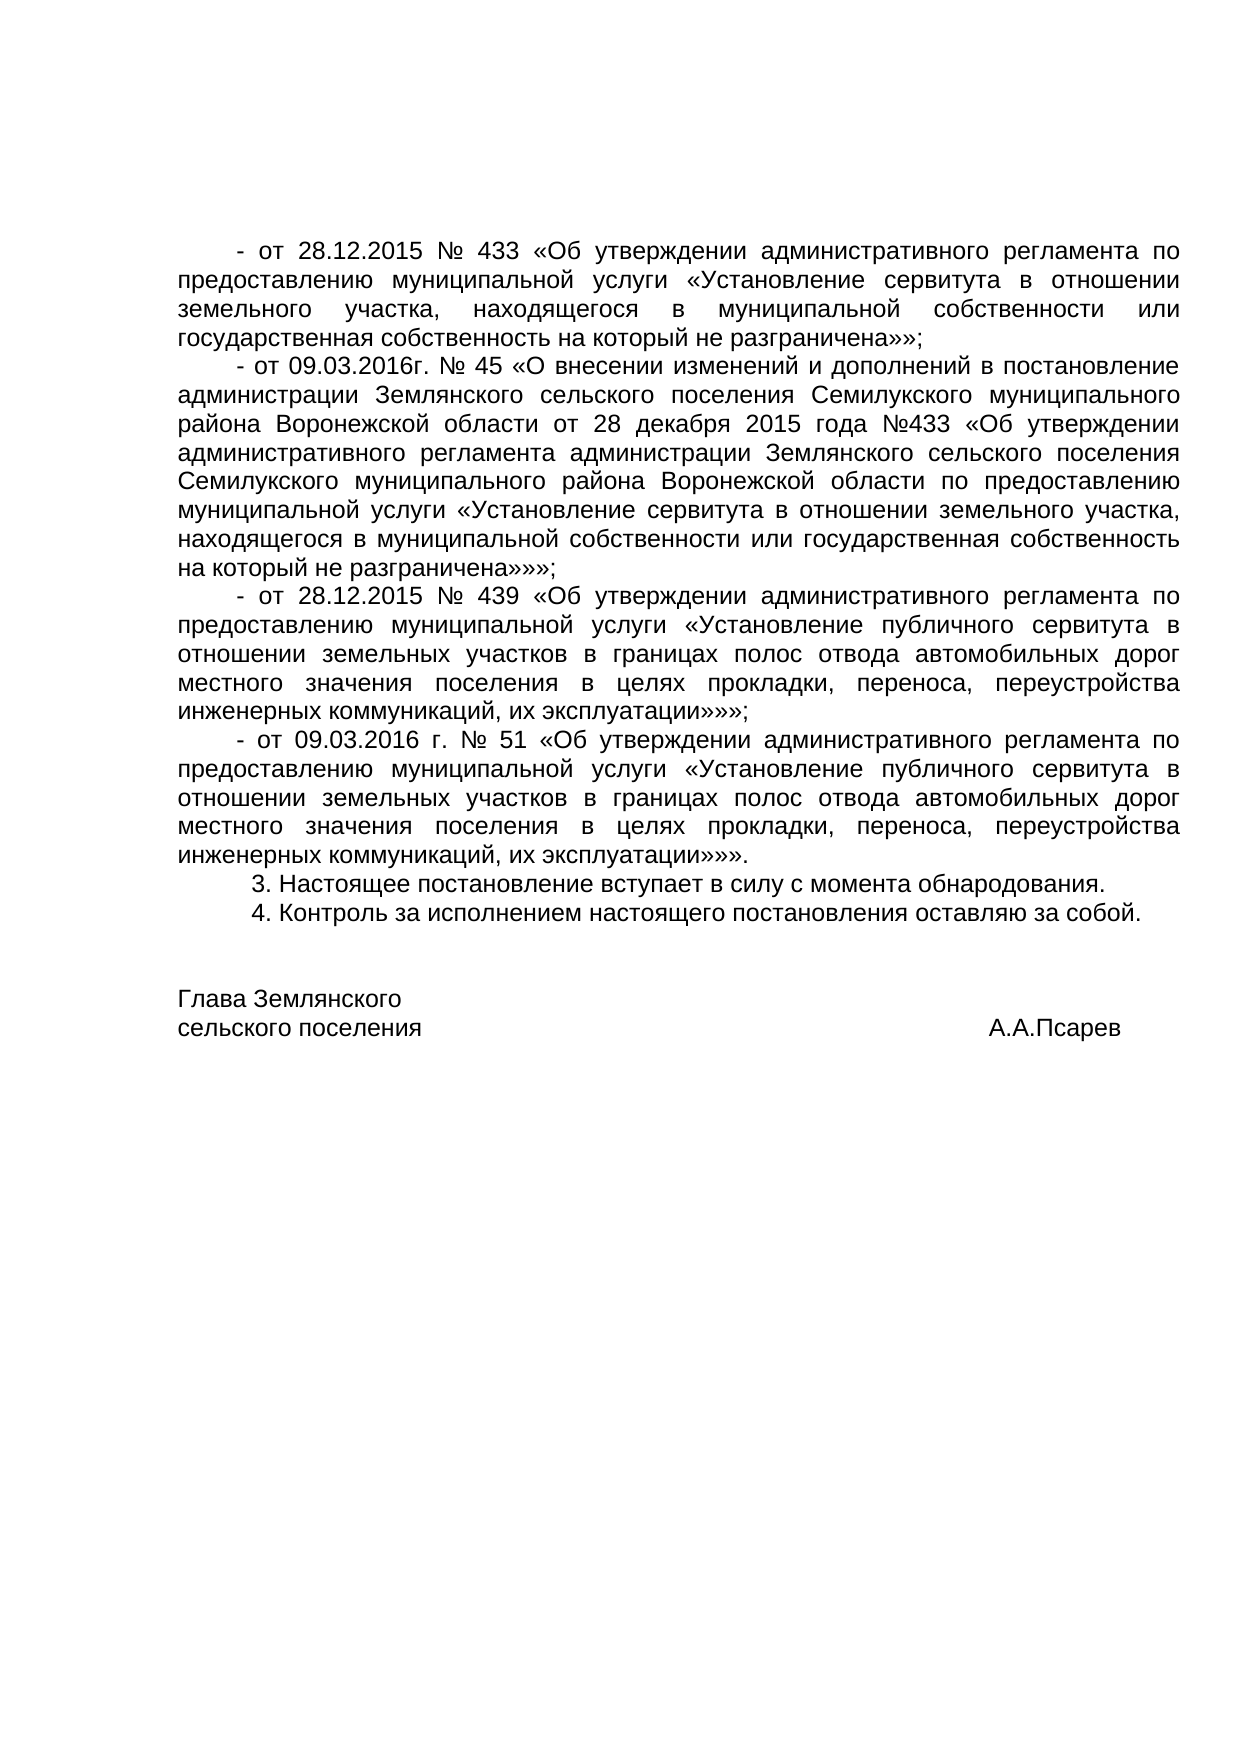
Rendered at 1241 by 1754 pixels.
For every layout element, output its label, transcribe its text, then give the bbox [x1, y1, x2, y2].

text Глава Землянского [177, 984, 1181, 1012]
text - от 28.12.2015 № 439 «Об утверждении административного регламента по предоставлению муниципальной услуги «Установление публичного сервитута в отношении земельных участков в границах полос отвода автомобильных дорог местного значения поселения в целях прокладки, переноса, переустройства инженерных коммуникаций, их эксплуатации»»»; [177, 581, 1181, 725]
list 4. Контроль за исполнением настоящего постановления оставляю за собой. [177, 897, 1181, 926]
text - от 09.03.2016 г. № 51 «Об утверждении административного регламента по предоставлению муниципальной услуги «Установление публичного сервитута в отношении земельных участков в границах полос отвода автомобильных дорог местного значения поселения в целях прокладки, переноса, переустройства инженерных коммуникаций, их эксплуатации»»». [177, 725, 1181, 869]
text - от 09.03.2016г. № 45 «О внесении изменений и дополнений в постановление администрации Землянского сельского поселения Семилукского муниципального района Воронежской области от 28 декабря 2015 года №433 «Об утверждении административного регламента администрации Землянского сельского поселения Семилукского муниципального района Воронежской области по предоставлению муниципальной услуги «Установление сервитута в отношении земельного участка, находящегося в муниципальной собственности или государственная собственность на который не разграничена»»»; [177, 351, 1181, 581]
text сельского поселения А.А.Псарев [177, 1012, 1181, 1041]
list 3. Настоящее постановление вступает в силу с момента обнародования. [177, 869, 1181, 897]
text - от 28.12.2015 № 433 «Об утверждении административного регламента по предоставлению муниципальной услуги «Установление сервитута в отношении земельного участка, находящегося в муниципальной собственности или государственная собственность на который не разграничена»»; [177, 236, 1181, 351]
